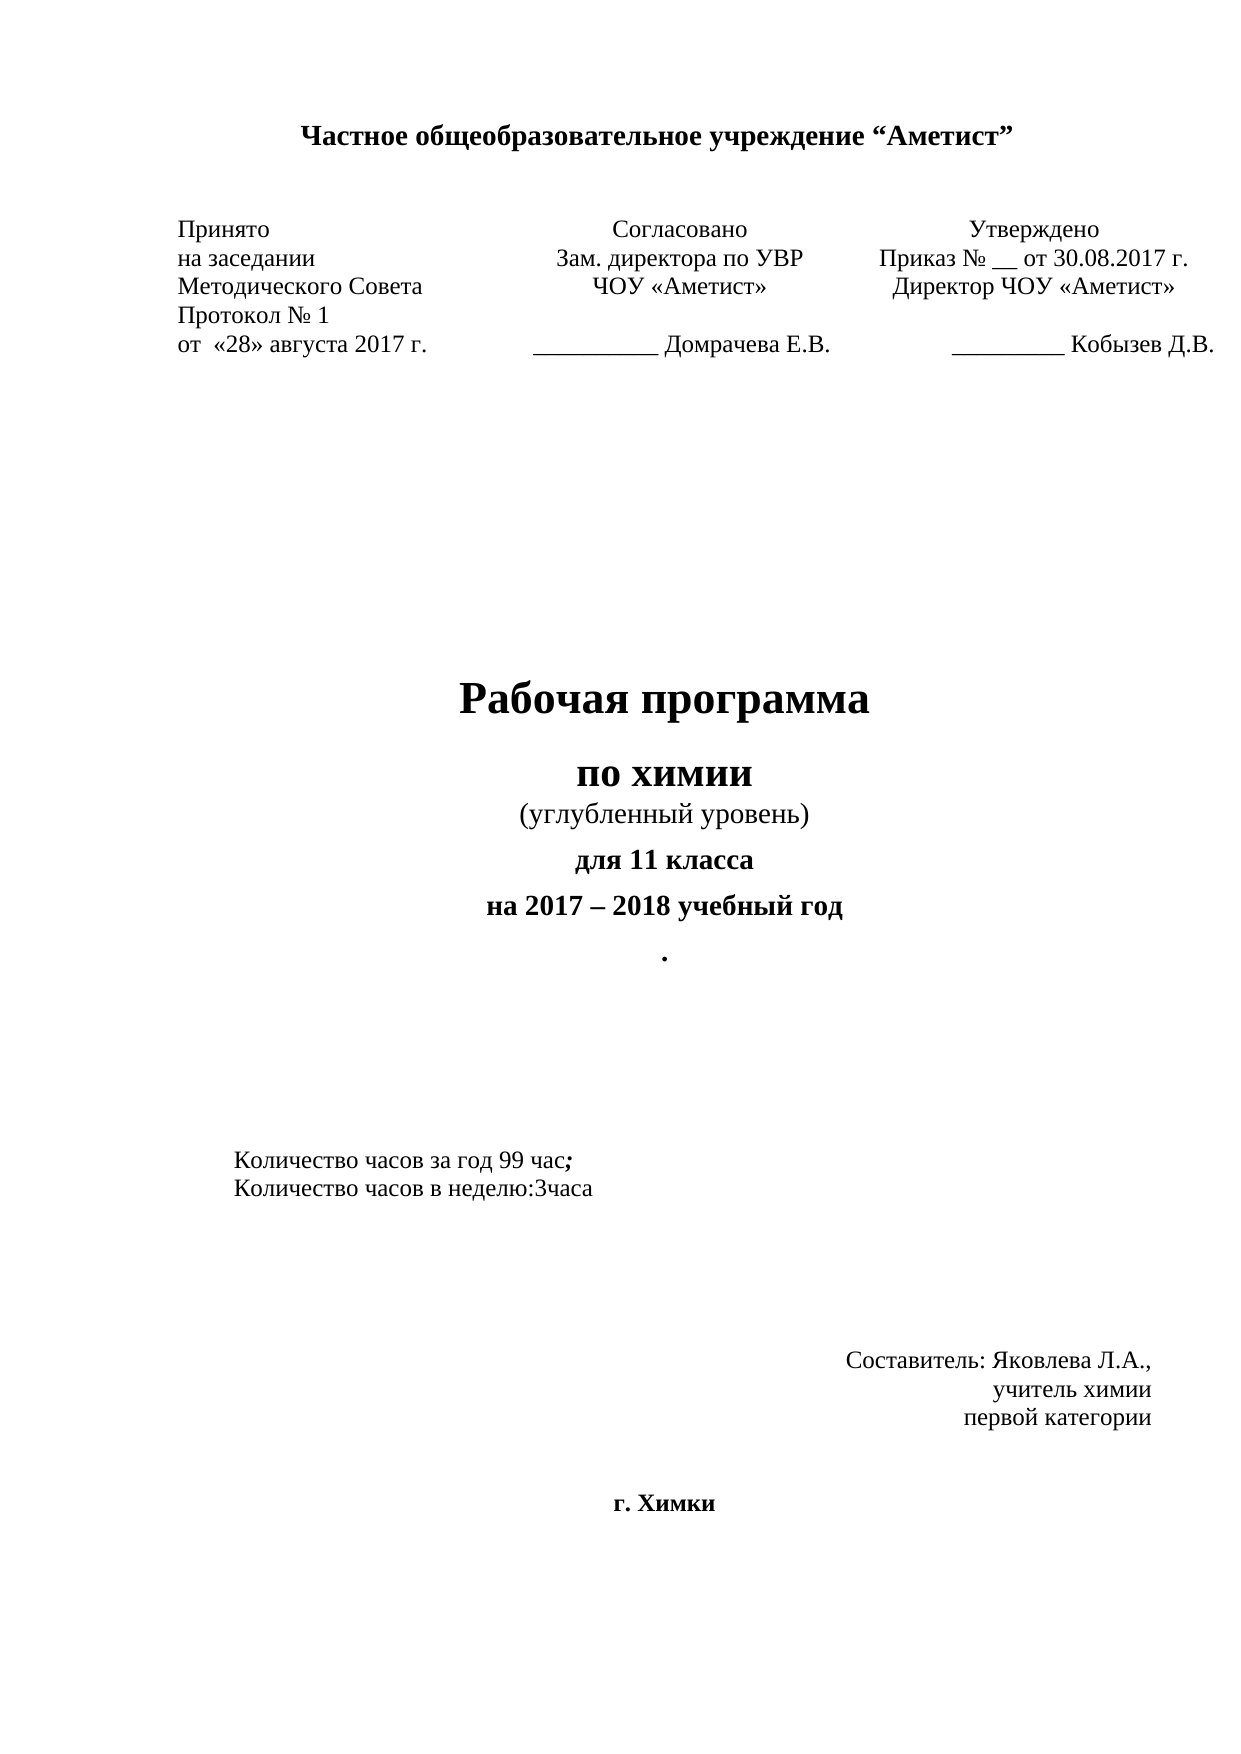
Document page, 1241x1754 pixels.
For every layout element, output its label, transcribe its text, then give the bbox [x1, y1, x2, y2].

text Составитель: Яковлева Л.А., [177, 1345, 1152, 1374]
table_header Согласовано Зам. директора по УВР ЧОУ «Аметист» __________ Домрачева Е.В. [518, 214, 842, 358]
text на 2017 – 2018 учебный год [177, 888, 1152, 921]
text Количество часов в неделю:3часа [177, 1173, 1231, 1202]
table_header Принято на заседании Методического Совета Протокол № 1 от «28» августа 2017 г. [166, 214, 518, 358]
text (углубленный уровень) [177, 796, 1152, 829]
text первой категории [177, 1402, 1152, 1431]
text Количество часов за год 99 час; [177, 1145, 1231, 1173]
table_header Утверждено Приказ № __ от 30.08.2017 г. Директор ЧОУ «Аметист» _________ Кобызев Д.В. [842, 214, 1226, 358]
text учитель химии [177, 1374, 1152, 1402]
text для 11 класса [177, 842, 1152, 875]
text по химии [177, 748, 1152, 796]
text Частное общеобразовательное учреждение “Аметист” [162, 118, 1152, 152]
text . [177, 934, 1152, 967]
text Рабочая программа [177, 670, 1152, 723]
text г. Химки [177, 1488, 1152, 1517]
